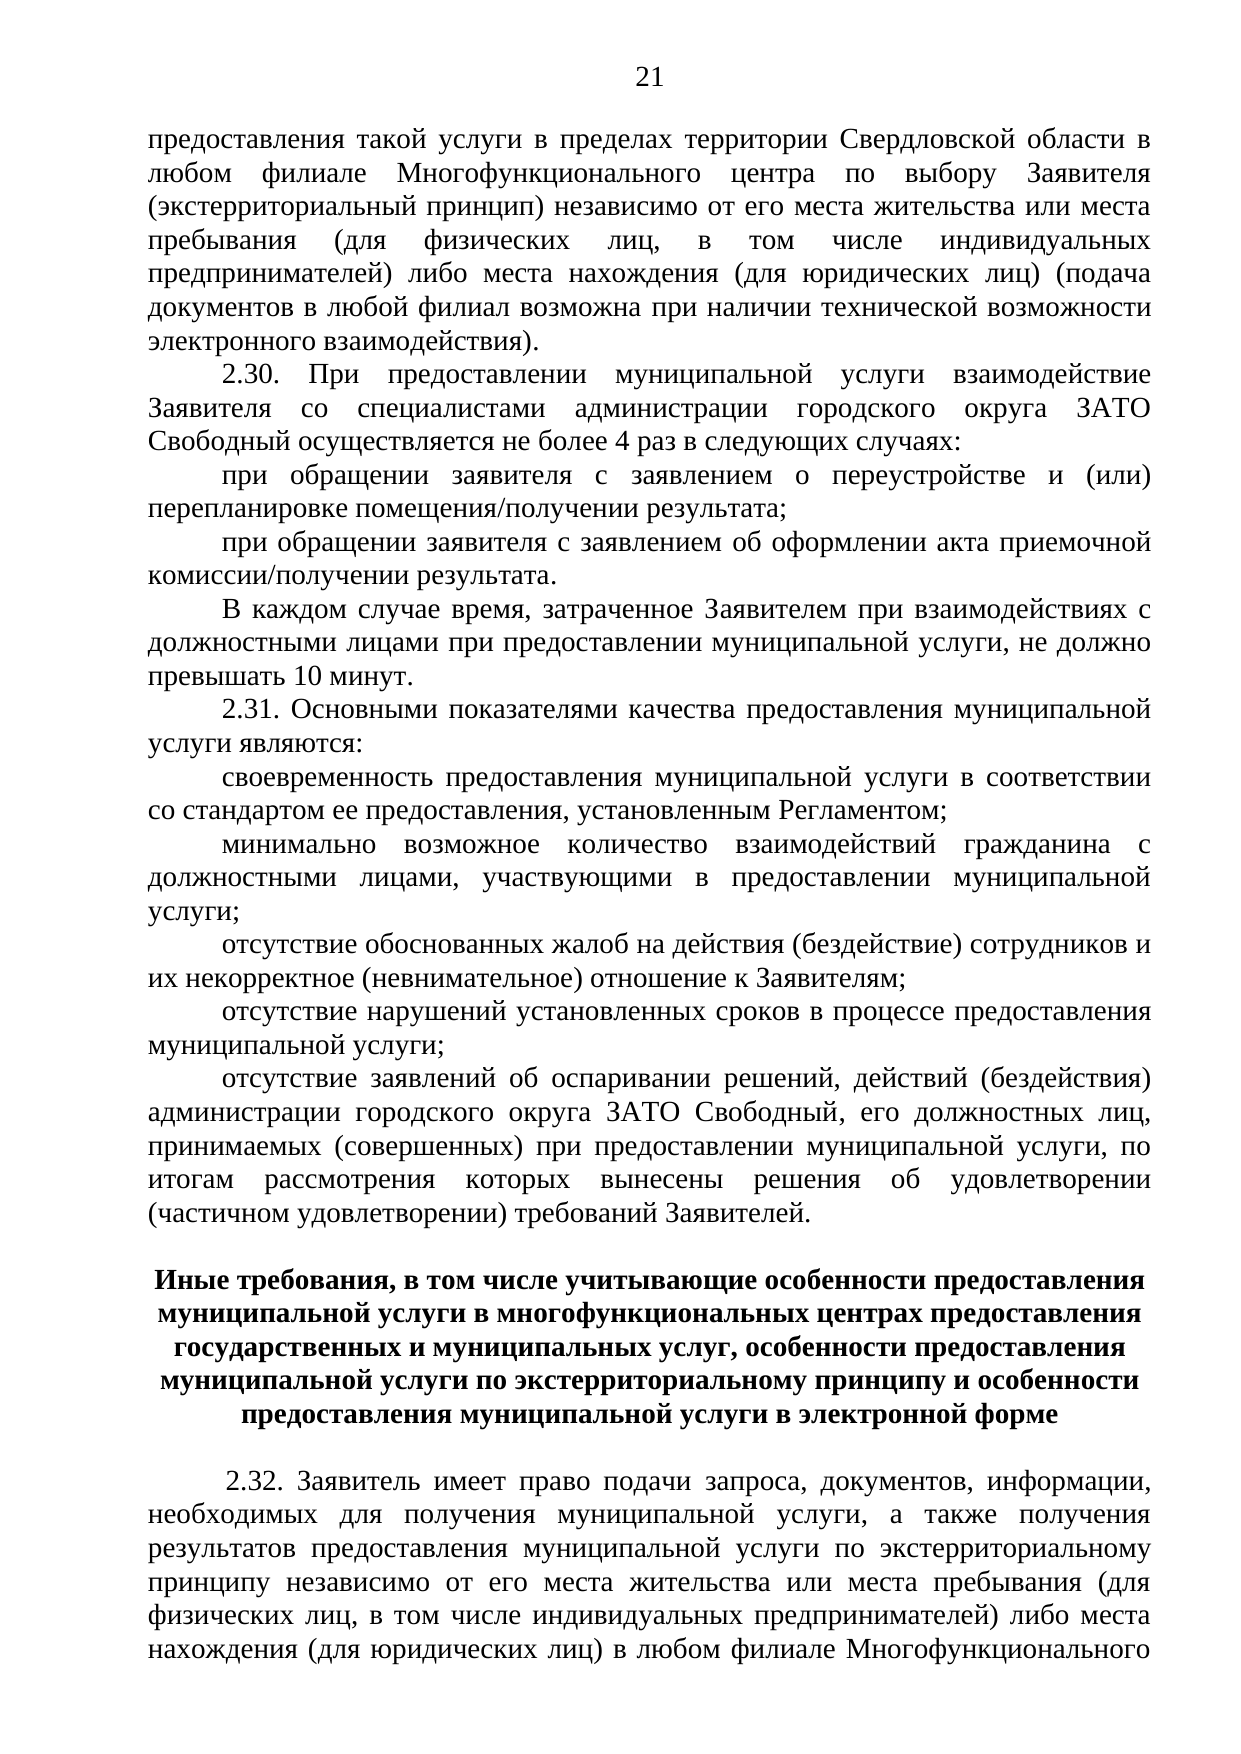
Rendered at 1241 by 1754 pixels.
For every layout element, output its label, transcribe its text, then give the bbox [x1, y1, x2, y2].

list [148, 121, 1152, 356]
text при обращении заявителя с заявлением о переустройстве и (или) перепланировке помещения/получении результата; [148, 457, 1152, 524]
text 2.30. При предоставлении муниципальной услуги взаимодействие Заявителя со специалистами администрации городского округа ЗАТО Свободный осуществляется не более 4 раз в следующих случаях: [148, 356, 1152, 457]
text при обращении заявителя с заявлением об оформлении акта приемочной комиссии/получении результата. [148, 524, 1152, 591]
text минимально возможное количество взаимодействий гражданина с должностными лицами, участвующими в предоставлении муниципальной услуги; [148, 826, 1152, 926]
text В каждом случае время, затраченное Заявителем при взаимодействиях с должностными лицами при предоставлении муниципальной услуги, не должно превышать 10 минут. [148, 591, 1152, 692]
text отсутствие заявлений об оспаривании решений, действий (бездействия) администрации городского округа ЗАТО Свободный, его должностных лиц, принимаемых (совершенных) при предоставлении муниципальной услуги, по итогам рассмотрения которых вынесены решения об удовлетворении (частичном удовлетворении) требований Заявителей. [148, 1061, 1152, 1228]
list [148, 1463, 1152, 1664]
text 2.31. Основными показателями качества предоставления муниципальной услуги являются: [148, 692, 1152, 759]
text отсутствие обоснованных жалоб на действия (бездействие) сотрудников и их некорректное (невнимательное) отношение к Заявителям; [148, 926, 1152, 993]
text отсутствие нарушений установленных сроков в процессе предоставления муниципальной услуги; [148, 993, 1152, 1061]
text Иные требования, в том числе учитывающие особенности предоставления муниципальной услуги в многофункциональных центрах предоставления государственных и муниципальных услуг, особенности предоставления муниципальной услуги по экстерриториальному принципу и особенности предоставления муниципальной услуги в электронной форме [148, 1262, 1152, 1429]
text своевременность предоставления муниципальной услуги в соответствии со стандартом ее предоставления, установленным Регламентом; [148, 759, 1152, 826]
